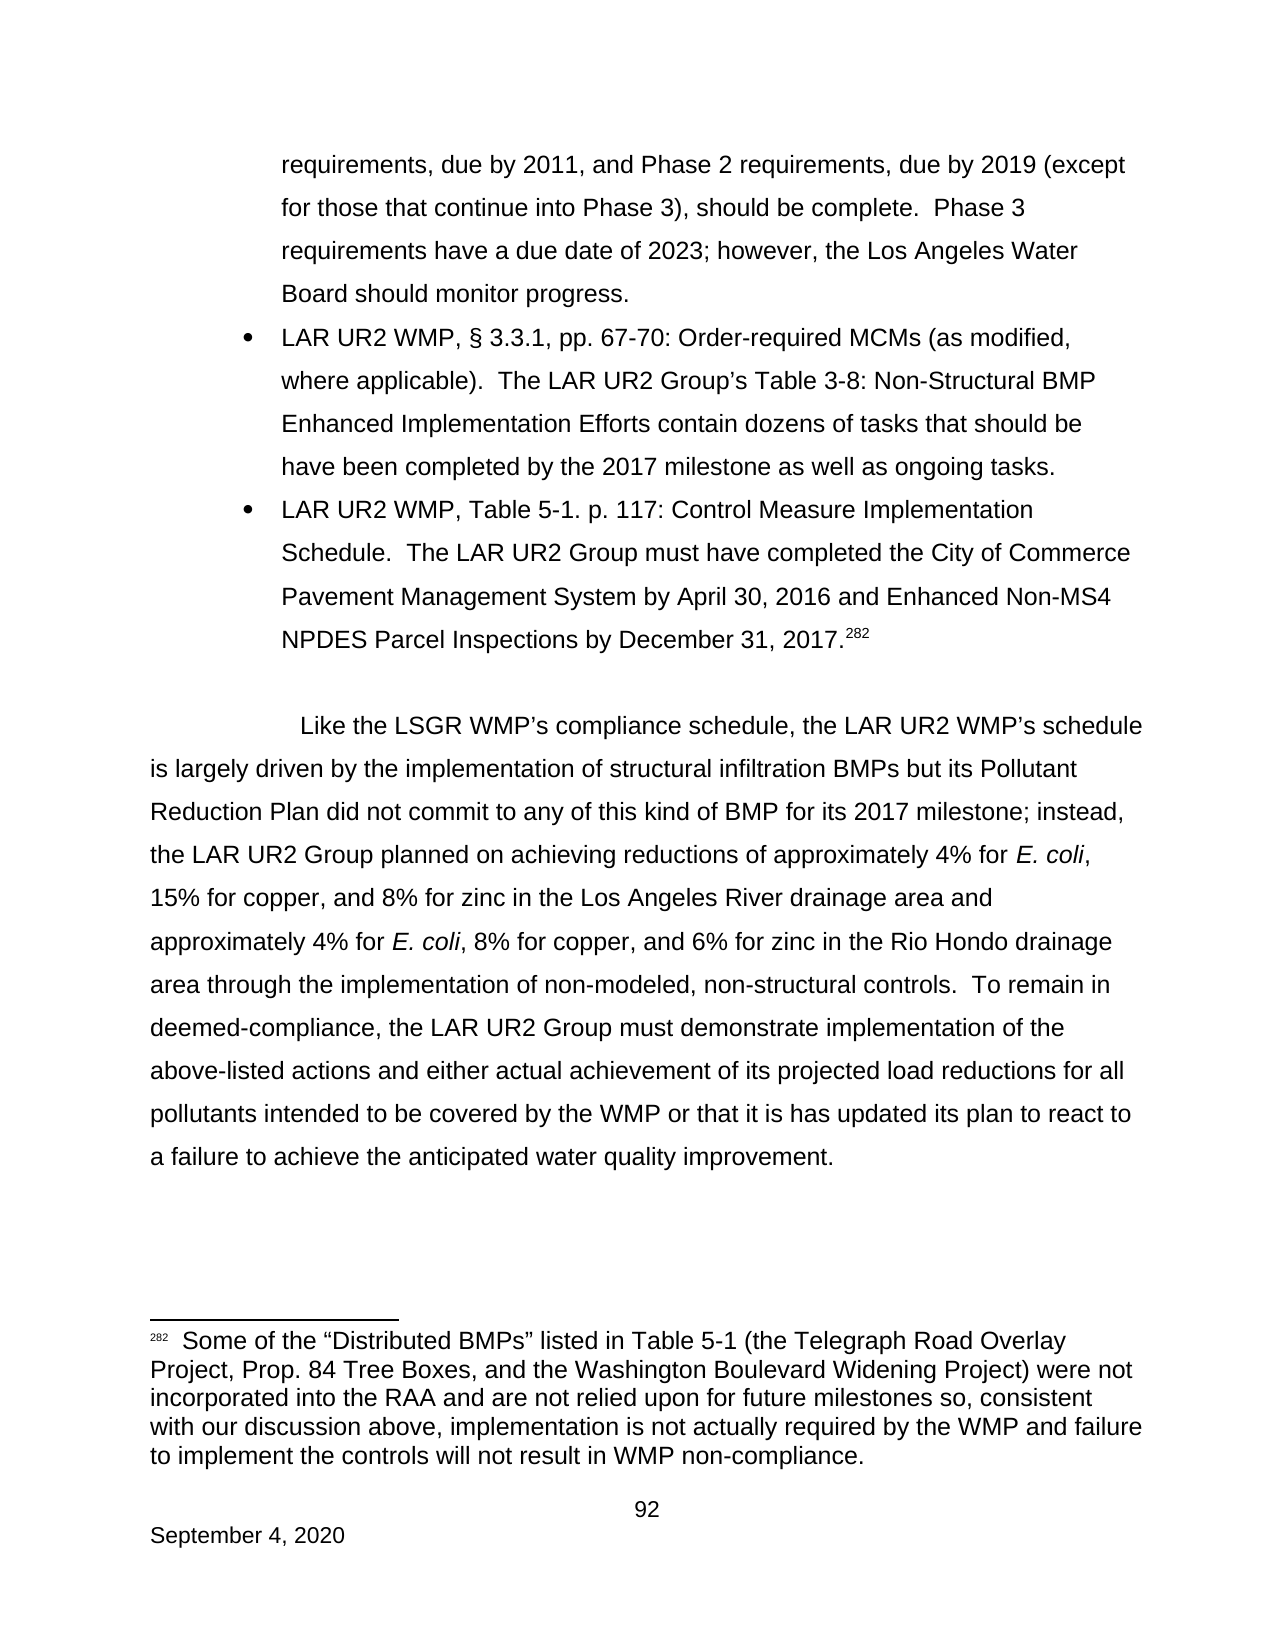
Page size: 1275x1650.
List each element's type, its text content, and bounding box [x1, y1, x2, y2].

list LAR UR2 WMP, § 3.3.1, pp. 67-70: Order-required MCMs (as modified, where applicable). The LAR UR2 Group’s Table 3-8: Non-Structural BMP Enhanced Implementation Efforts contain dozens of tasks that should be have been completed by the 2017 milestone as well as ongoing tasks. [244, 322, 1144, 481]
list LAR UR2 WMP, Table 5-1. p. 117: Control Measure Implementation Schedule. The LAR UR2 Group must have completed the City of Commerce Pavement Management System by April 30, 2016 and Enhanced Non-MS4 NPDES Parcel Inspections by December 31, 2017. [244, 495, 1144, 653]
text Like the LSGR WMP’s compliance schedule, the LAR UR2 WMP’s schedule is largely driven by the implementation of structural infiltration BMPs but its Pollutant Reduction Plan did not commit to any of this kind of BMP for its 2017 milestone; instead, the LAR UR2 Group planned on achieving reductions of approximately 4% for E. coli, 15% for copper, and 8% for zinc in the Los Angeles River drainage area and approximately 4% for E. coli, 8% for copper, and 6% for zinc in the Rio Hondo drainage area through the implementation of non-modeled, non-structural controls. To remain in deemed-compliance, the LAR UR2 Group must demonstrate implementation of the above-listed actions and either actual achievement of its projected load reductions for all pollutants intended to be covered by the WMP or that it is has updated its plan to react to a failure to achieve the anticipated water quality improvement. [150, 711, 1144, 1171]
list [244, 150, 1144, 308]
